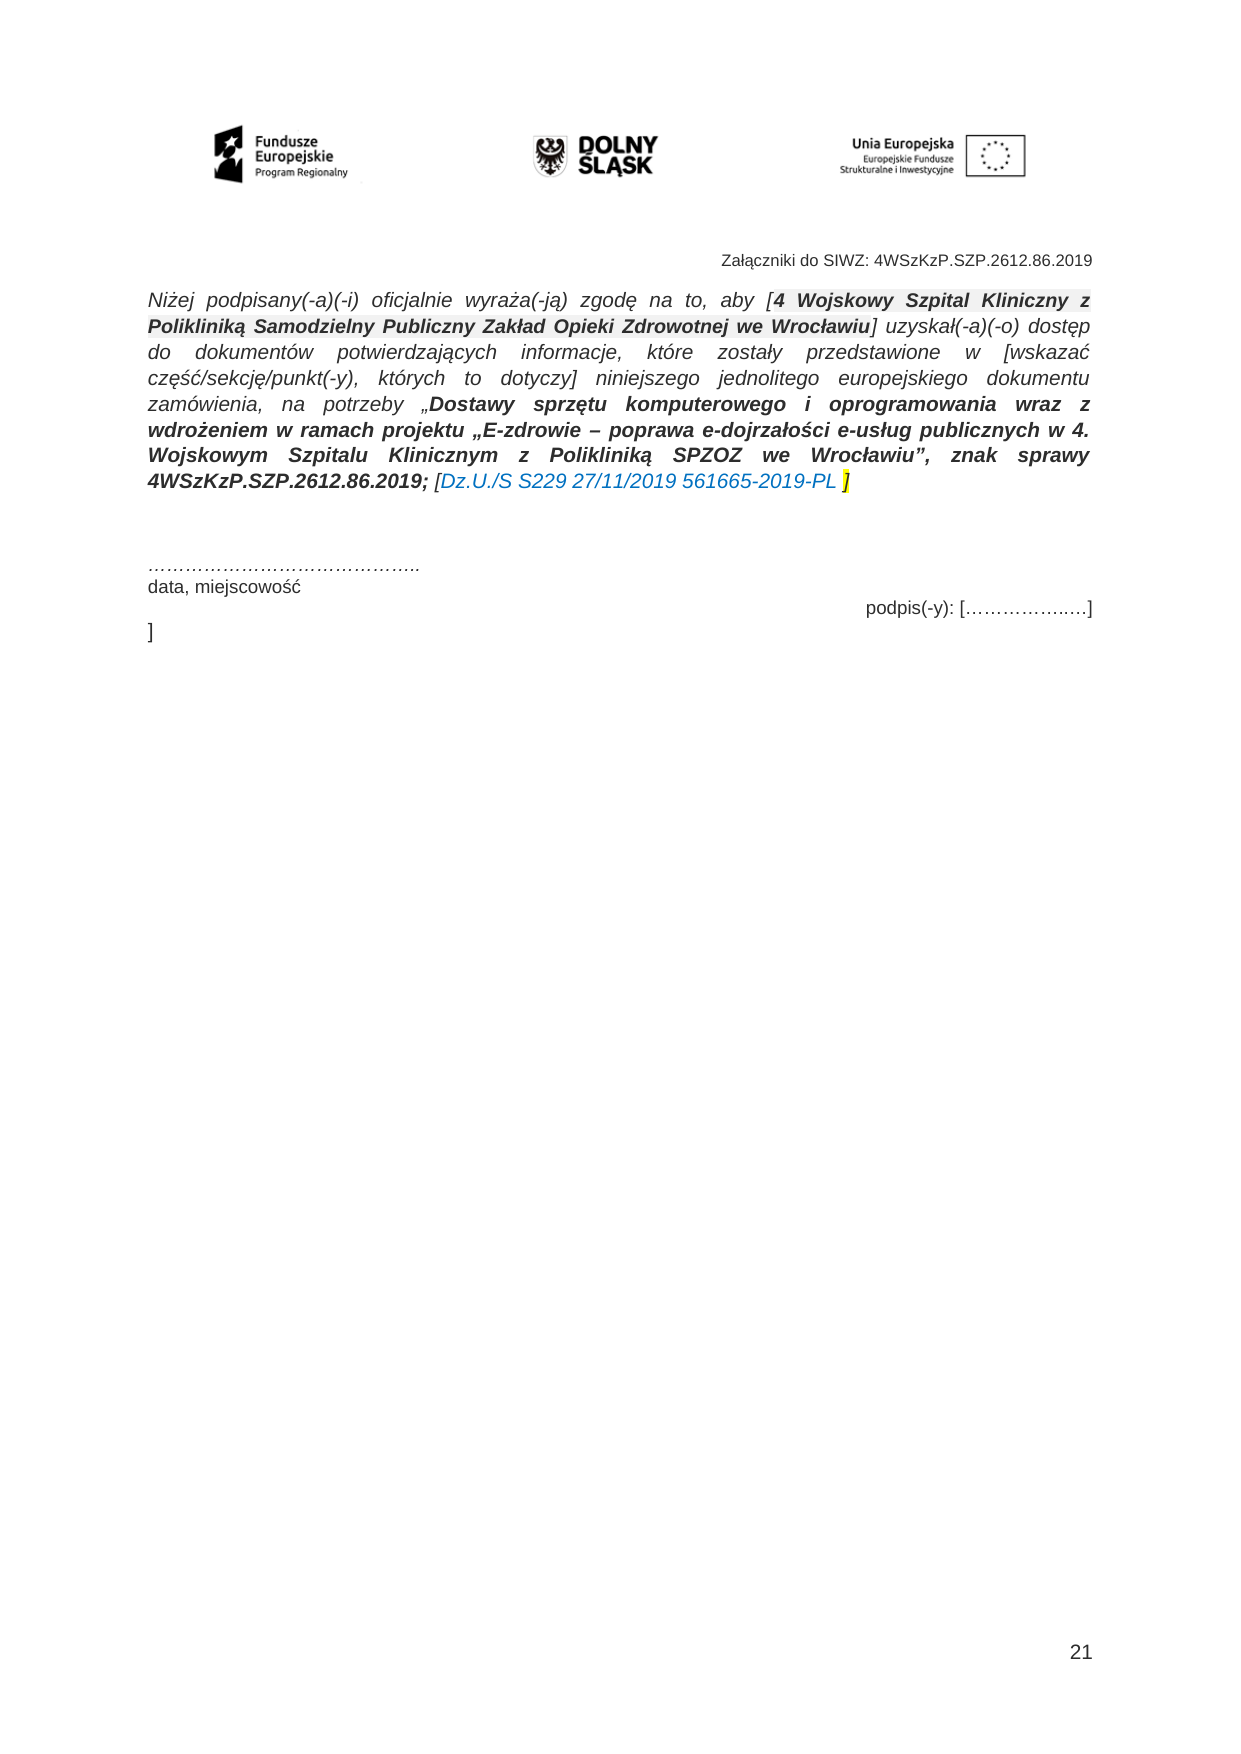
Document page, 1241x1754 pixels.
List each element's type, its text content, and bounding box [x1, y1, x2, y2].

text ] [148, 619, 1093, 643]
text …………………………………….. [148, 554, 1057, 576]
text podpis(-y): [……………..…] [148, 597, 1093, 619]
text Niżej podpisany(-a)(-i) oficjalnie wyraża(-ją) zgodę na to, aby [4 Wojskowy Szpital Kliniczny z Polikliniką Samodzielny Publiczny Zakład Opieki Zdrowotnej we Wrocławiu] uzyskał(-a)(-o) dostęp do dokumentów potwierdzających informacje, które zostały przedstawione w [wskazać część/sekcję/punkt(-y), których to dotyczy] niniejszego jednolitego europejskiego dokumentu zamówienia, na potrzeby „Dostawy sprzętu komputerowego i oprogramowania wraz z wdrożeniem w ramach projektu „E-zdrowie – poprawa e-dojrzałości e-usług publicznych w 4. Wojskowym Szpitalu Klinicznym z Polikliniką SPZOZ we Wrocławiu”, znak sprawy 4WSzKzP.SZP.2612.86.2019; [Dz.U./S S229 27/11/2019 561665-2019-PL ] [148, 288, 1093, 493]
text data, miejscowość [148, 576, 1093, 597]
picture [159, 73, 1081, 232]
